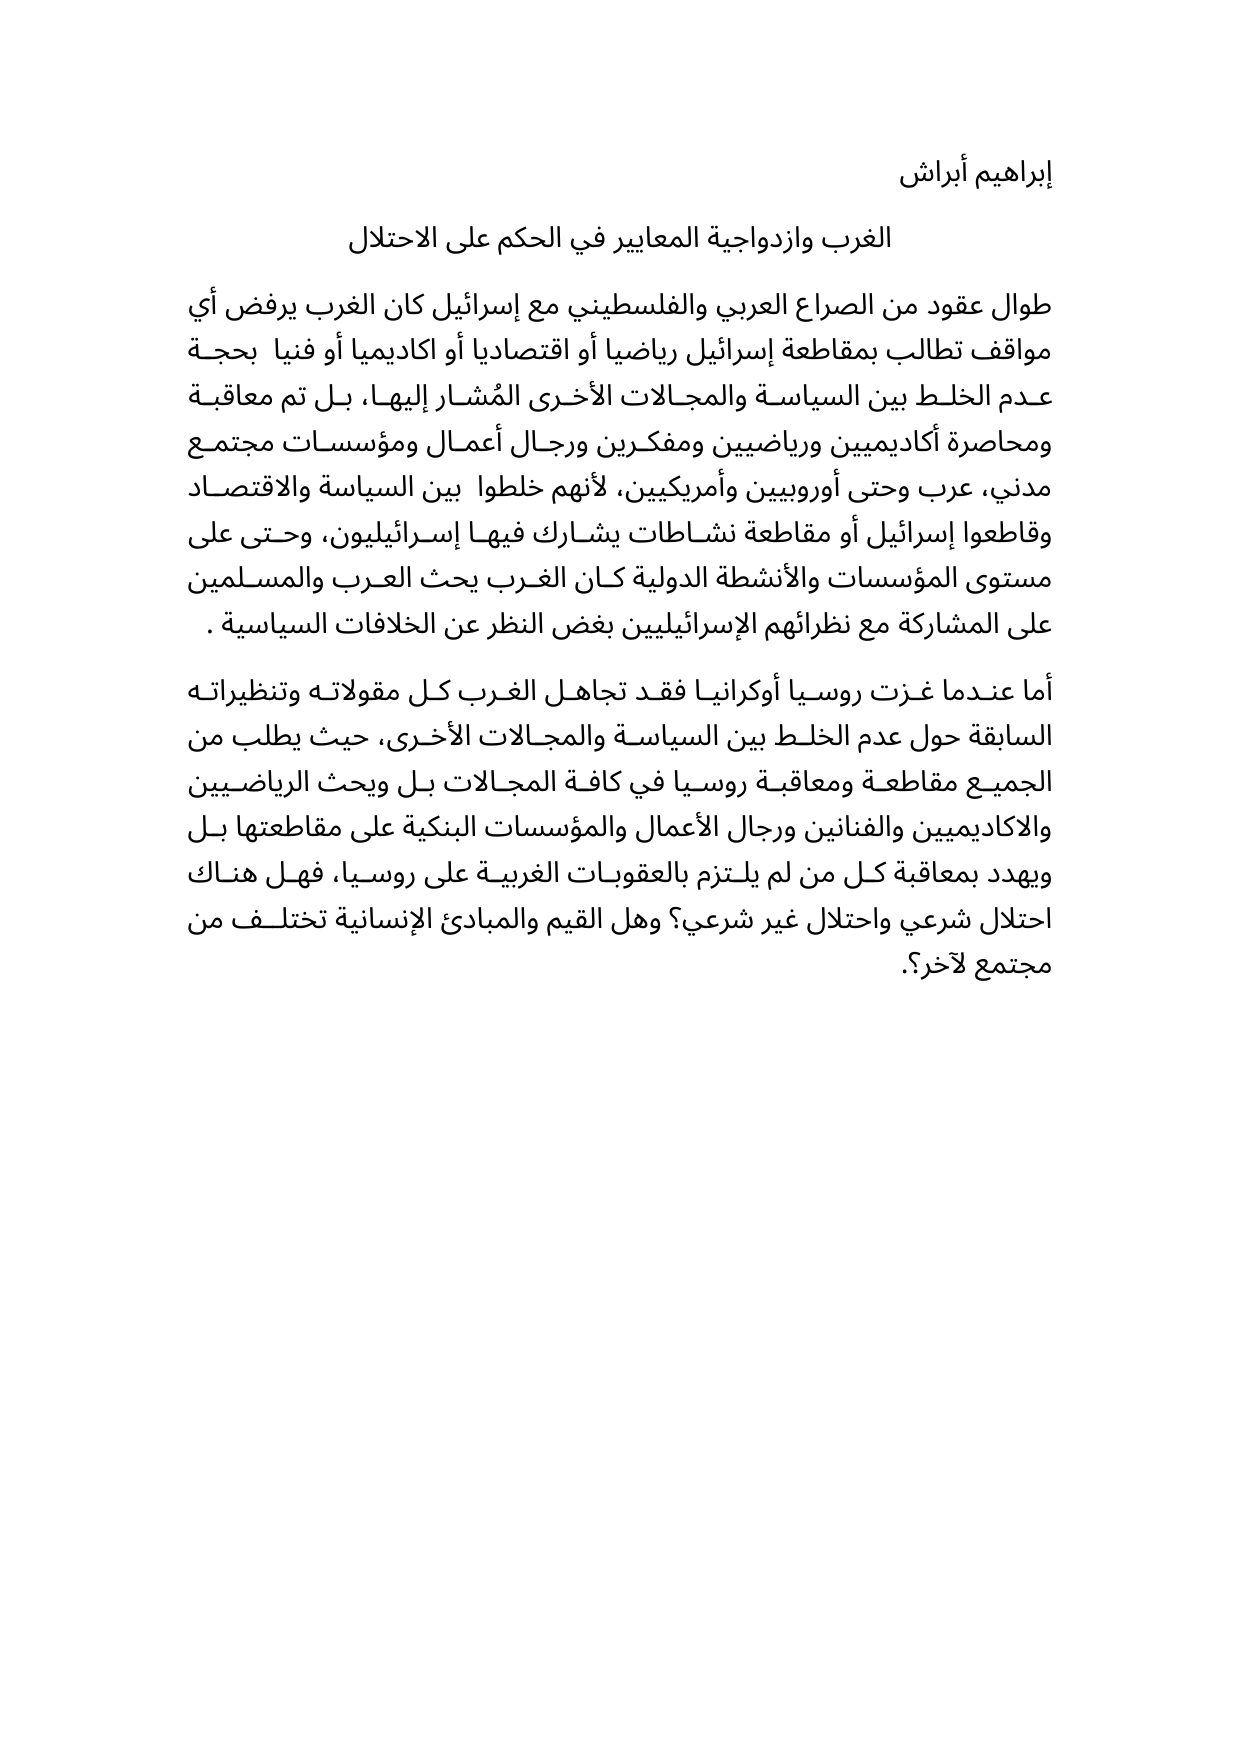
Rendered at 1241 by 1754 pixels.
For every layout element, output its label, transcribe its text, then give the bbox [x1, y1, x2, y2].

text طوال عقود من الصراع العربي والفلسطيني مع إسرائيل كان الغرب يرفض أي مواقف تطالب بمقاطعة إسرائيل رياضيا أو اقتصاديا أو اكاديميا أو فنيا بحجة عدم الخلط بين السياسة والمجالات الأخرى المُشار إليها، بل تم معاقبة ومحاصرة أكاديميين ورياضيين ومفكرين ورجال أعمال ومؤسسات مجتمع مدني، عرب وحتى أوروبيين وأمريكيين، لأنهم خلطوا بين السياسة والاقتصاد وقاطعوا إسرائيل أو مقاطعة نشاطات يشارك فيها إسرائيليون، وحتى على مستوى المؤسسات والأنشطة الدولية كان الغرب يحث العرب والمسلمين على المشاركة مع نظرائهم الإسرائيليين بغض النظر عن الخلافات السياسية . [187, 283, 1053, 642]
text إبراهيم أبراش [187, 150, 1053, 190]
text الغرب وازدواجية المعايير في الحكم على الاحتلال [187, 216, 1053, 256]
text أما عندما غزت روسيا أوكرانيا فقد تجاهل الغرب كل مقولاته وتنظيراته السابقة حول عدم الخلط بين السياسة والمجالات الأخرى، حيث يطلب من الجميع مقاطعة ومعاقبة روسيا في كافة المجالات بل ويحث الرياضيين والاكاديميين والفنانين ورجال الأعمال والمؤسسات البنكية على مقاطعتها بل ويهدد بمعاقبة كل من لم يلتزم بالعقوبات الغربية على روسيا، فهل هناك احتلال شرعي واحتلال غير شرعي؟ وهل القيم والمبادئ الإنسانية تختلف من مجتمع لآخر؟. [187, 669, 1053, 982]
